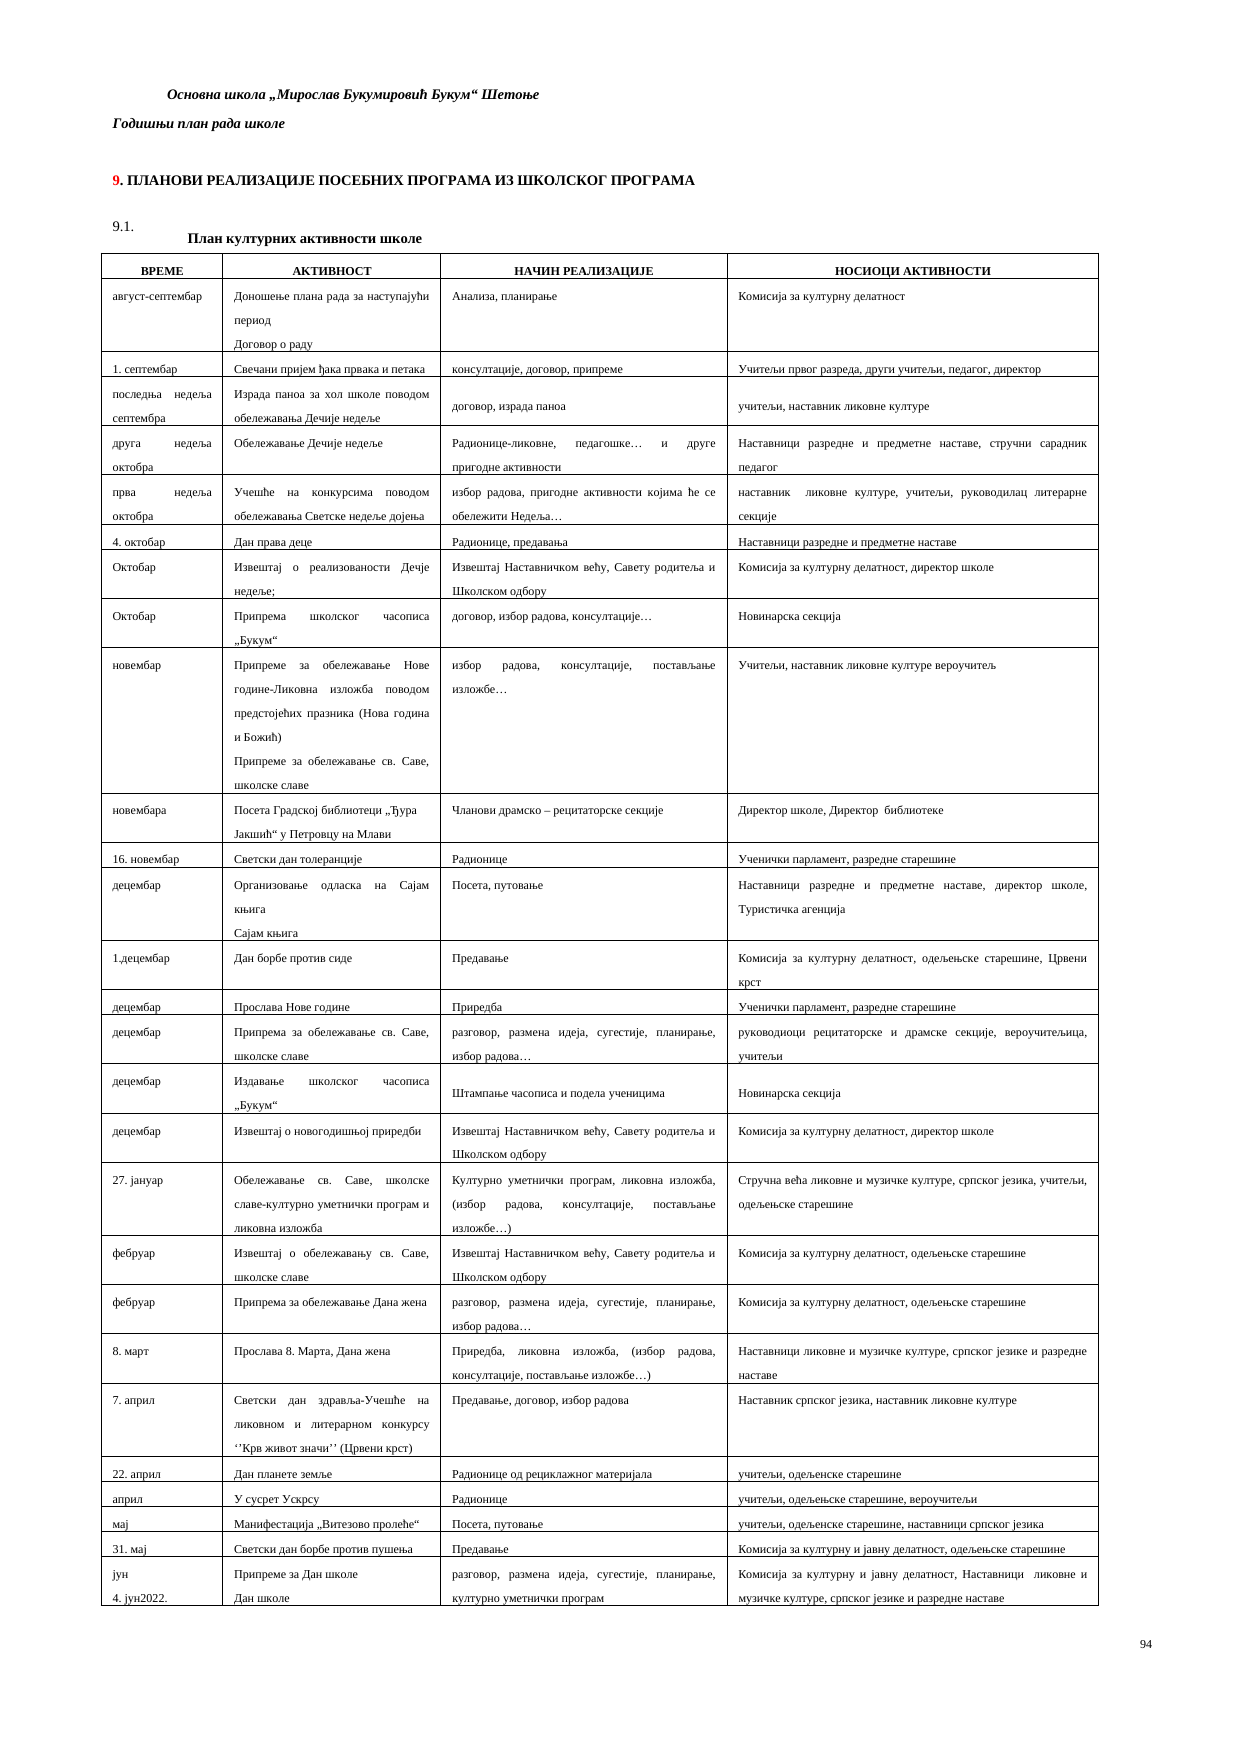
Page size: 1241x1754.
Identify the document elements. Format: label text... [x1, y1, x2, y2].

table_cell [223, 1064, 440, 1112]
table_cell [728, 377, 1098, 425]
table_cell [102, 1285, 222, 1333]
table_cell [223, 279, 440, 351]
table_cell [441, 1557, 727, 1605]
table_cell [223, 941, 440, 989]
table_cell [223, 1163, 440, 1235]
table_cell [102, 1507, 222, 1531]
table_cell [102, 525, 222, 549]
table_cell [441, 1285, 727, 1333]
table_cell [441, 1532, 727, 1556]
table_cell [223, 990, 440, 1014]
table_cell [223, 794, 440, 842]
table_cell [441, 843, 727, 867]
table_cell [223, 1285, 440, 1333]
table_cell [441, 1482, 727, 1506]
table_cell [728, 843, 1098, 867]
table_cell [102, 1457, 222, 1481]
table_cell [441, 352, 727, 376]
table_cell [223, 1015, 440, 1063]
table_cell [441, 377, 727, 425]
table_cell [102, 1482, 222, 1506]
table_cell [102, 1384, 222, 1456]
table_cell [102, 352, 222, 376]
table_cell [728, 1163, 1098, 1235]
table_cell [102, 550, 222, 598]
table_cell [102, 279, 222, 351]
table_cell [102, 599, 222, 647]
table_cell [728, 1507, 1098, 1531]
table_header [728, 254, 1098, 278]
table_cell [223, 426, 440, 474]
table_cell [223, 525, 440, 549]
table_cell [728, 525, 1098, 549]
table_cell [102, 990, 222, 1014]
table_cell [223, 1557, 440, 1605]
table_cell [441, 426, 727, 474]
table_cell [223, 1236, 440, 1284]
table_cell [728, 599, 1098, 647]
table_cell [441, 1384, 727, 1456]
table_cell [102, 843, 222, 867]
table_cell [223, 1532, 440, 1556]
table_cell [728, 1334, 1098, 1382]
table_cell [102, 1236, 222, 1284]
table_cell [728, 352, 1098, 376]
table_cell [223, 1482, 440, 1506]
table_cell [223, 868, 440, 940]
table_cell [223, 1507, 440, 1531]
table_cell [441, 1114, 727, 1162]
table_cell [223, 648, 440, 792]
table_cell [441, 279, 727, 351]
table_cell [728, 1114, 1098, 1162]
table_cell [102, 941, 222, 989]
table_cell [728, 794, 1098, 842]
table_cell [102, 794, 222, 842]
text 9. ПЛАНОВИ РЕАЛИЗАЦИЈЕ ПОСЕБНИХ ПРОГРАМА ИЗ ШКОЛСКОГ ПРОГРАМА [112, 160, 1152, 189]
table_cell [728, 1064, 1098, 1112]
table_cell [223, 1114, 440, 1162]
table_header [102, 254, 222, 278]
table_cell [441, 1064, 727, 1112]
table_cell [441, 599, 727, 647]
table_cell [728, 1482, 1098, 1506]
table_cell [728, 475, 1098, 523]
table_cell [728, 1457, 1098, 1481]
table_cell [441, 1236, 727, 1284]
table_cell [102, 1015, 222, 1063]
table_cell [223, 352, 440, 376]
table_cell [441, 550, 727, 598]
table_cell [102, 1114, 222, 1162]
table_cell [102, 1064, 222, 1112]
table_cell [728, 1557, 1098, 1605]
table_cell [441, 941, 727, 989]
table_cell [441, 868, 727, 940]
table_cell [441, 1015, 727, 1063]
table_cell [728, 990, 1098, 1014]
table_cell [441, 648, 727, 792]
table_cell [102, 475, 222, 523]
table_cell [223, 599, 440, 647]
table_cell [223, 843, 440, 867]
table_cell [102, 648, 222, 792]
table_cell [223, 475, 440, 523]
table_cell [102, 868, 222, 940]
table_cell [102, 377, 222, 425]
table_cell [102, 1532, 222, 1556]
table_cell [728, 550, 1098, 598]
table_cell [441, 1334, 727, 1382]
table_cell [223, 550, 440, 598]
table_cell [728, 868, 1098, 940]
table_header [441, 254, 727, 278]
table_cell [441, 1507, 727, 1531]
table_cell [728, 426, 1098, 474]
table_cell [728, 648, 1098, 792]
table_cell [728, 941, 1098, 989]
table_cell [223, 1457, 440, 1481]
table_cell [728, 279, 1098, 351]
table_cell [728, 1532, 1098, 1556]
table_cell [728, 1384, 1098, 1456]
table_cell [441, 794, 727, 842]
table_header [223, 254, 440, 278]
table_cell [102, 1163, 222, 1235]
subtitle План културних активности школе [112, 218, 1152, 246]
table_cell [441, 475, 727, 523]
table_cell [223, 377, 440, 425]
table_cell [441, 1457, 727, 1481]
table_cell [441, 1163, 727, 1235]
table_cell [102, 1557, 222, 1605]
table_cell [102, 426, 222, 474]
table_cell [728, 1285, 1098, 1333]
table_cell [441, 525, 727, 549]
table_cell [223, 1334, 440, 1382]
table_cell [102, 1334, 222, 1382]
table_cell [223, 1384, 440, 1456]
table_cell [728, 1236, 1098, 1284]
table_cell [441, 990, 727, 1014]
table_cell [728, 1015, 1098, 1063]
